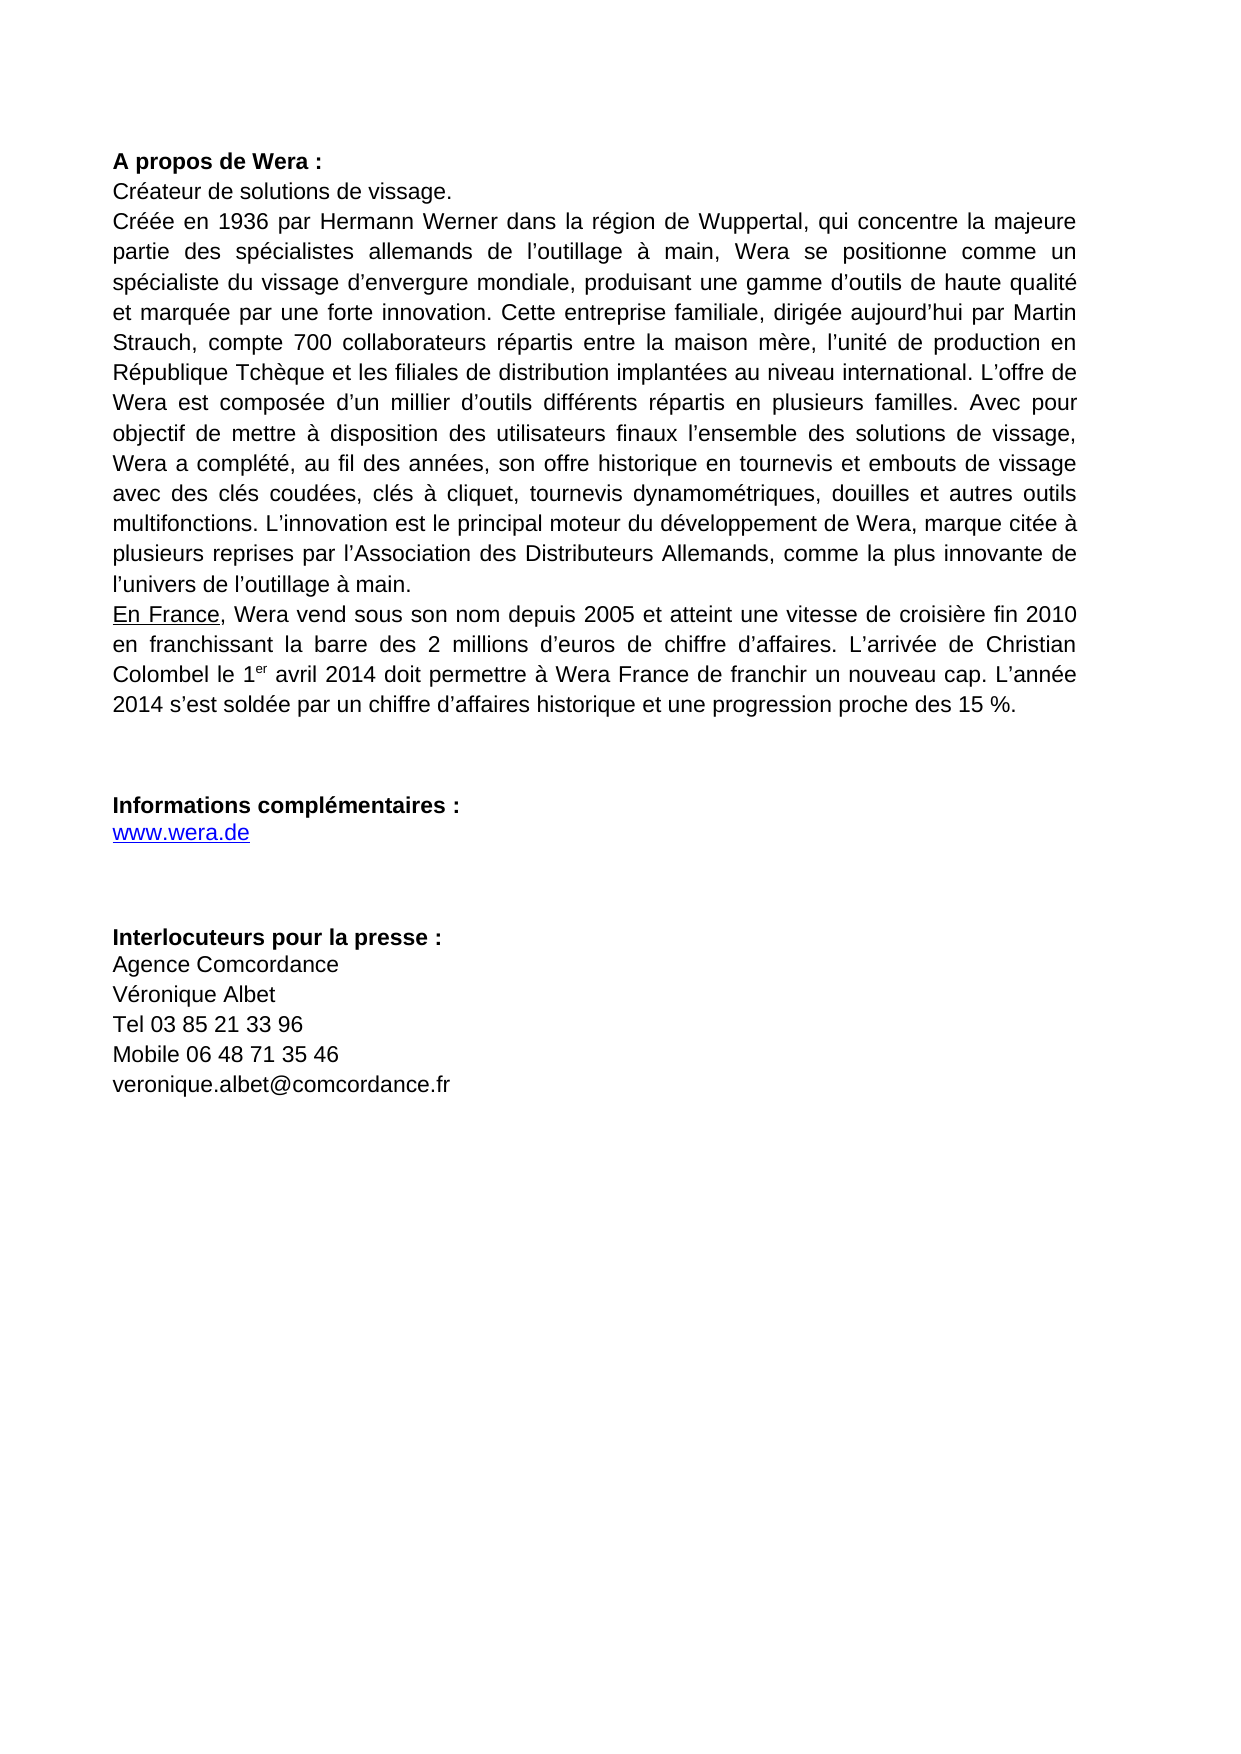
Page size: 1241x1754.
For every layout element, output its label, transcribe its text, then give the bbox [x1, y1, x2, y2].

text En France, Wera vend sous son nom depuis 2005 et atteint une vitesse de croisière fin 2010 en franchissant la barre des 2 millions d’euros de chiffre d’affaires. L’arrivée de Christian Colombel le 1er avril 2014 doit permettre à Wera France de franchir un nouveau cap. L’année 2014 s’est soldée par un chiffre d’affaires historique et une progression proche des 15 %. [112, 601, 1078, 718]
text A propos de Wera : [112, 148, 1078, 174]
text Interlocuteurs pour la presse : [112, 924, 1078, 951]
table_header Agence Comcordance Véronique Albet Tel 03 85 21 33 96 Mobile 06 48 71 35 46 veronique.albet@comcordance.fr [105, 951, 507, 1184]
text Informations complémentaires : [112, 792, 1078, 819]
text Créateur de solutions de vissage. [112, 178, 1078, 204]
text www.wera.de [112, 819, 1078, 845]
text Créée en 1936 par Hermann Werner dans la région de Wuppertal, qui concentre la majeure partie des spécialistes allemands de l’outillage à main, Wera se positionne comme un spécialiste du vissage d’envergure mondiale, produisant une gamme d’outils de haute qualité et marquée par une forte innovation. Cette entreprise familiale, dirigée aujourd’hui par Martin Strauch, compte 700 collaborateurs répartis entre la maison mère, l’unité de production en République Tchèque et les filiales de distribution implantées au niveau international. L’offre de Wera est composée d’un millier d’outils différents répartis en plusieurs familles. Avec pour objectif de mettre à disposition des utilisateurs finaux l’ensemble des solutions de vissage, Wera a complété, au fil des années, son offre historique en tournevis et embouts de vissage avec des clés coudées, clés à cliquet, tournevis dynamométriques, douilles et autres outils multifonctions. L’innovation est le principal moteur du développement de Wera, marque citée à plusieurs reprises par l’Association des Distributeurs Allemands, comme la plus innovante de l’univers de l’outillage à main. [112, 208, 1078, 597]
